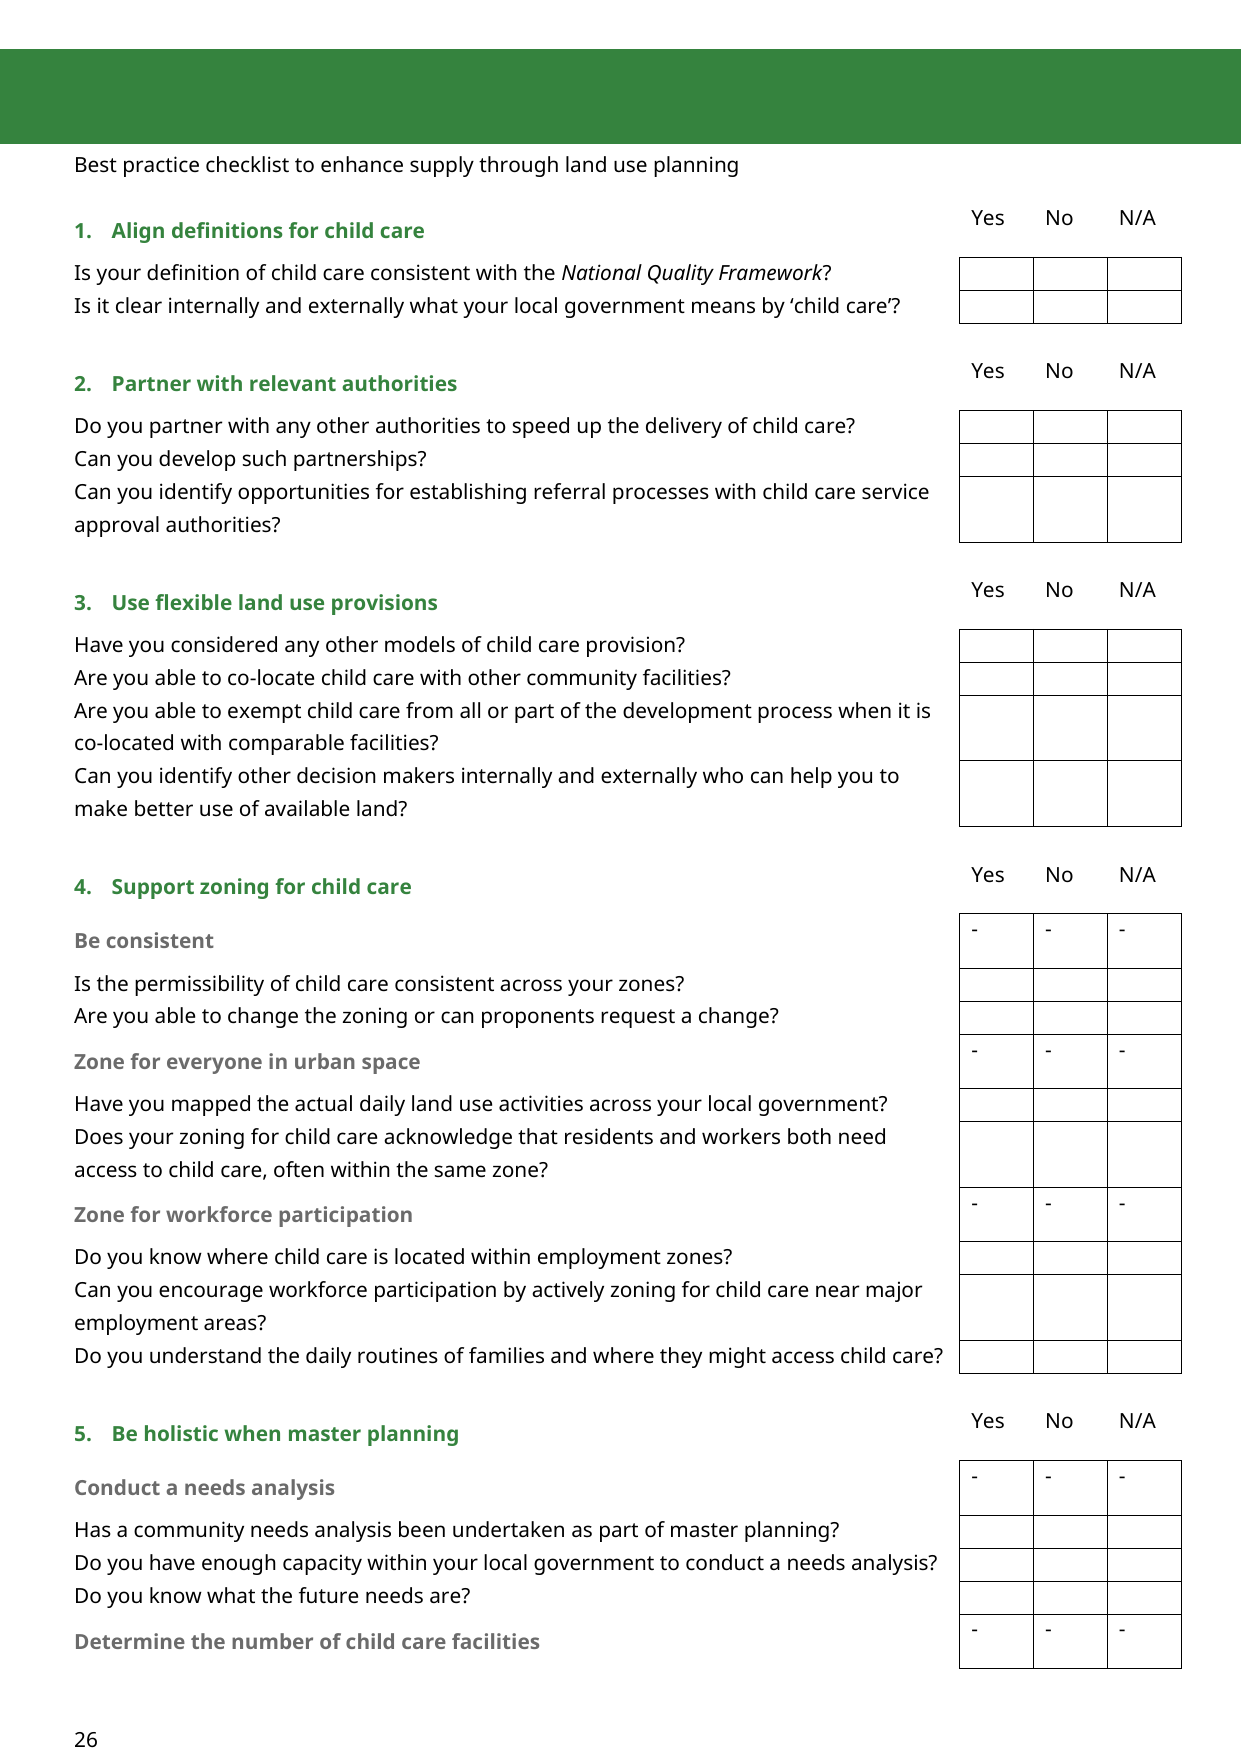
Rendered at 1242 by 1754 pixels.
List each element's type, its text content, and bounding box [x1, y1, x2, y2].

table_cell [1034, 1275, 1107, 1340]
table_header N/A [1108, 860, 1181, 913]
table_cell [960, 1549, 1033, 1581]
table_cell Conduct a needs analysis [63, 1460, 959, 1514]
table_cell - [1034, 1035, 1107, 1088]
table_cell [1034, 444, 1107, 476]
table_cell Do you understand the daily routines of families and where they might access child care? [63, 1340, 959, 1373]
table_cell Zone for everyone in urban space [63, 1034, 959, 1088]
table_header Yes [960, 575, 1034, 629]
table_cell [1034, 1549, 1107, 1581]
table_cell [1034, 1122, 1107, 1187]
table_cell Can you identify other decision makers internally and externally who can help you to make better use of available land? [63, 760, 959, 826]
table_cell Do you know what the future needs are? [63, 1581, 959, 1613]
table_cell - [1034, 1188, 1107, 1241]
table_header No [1034, 575, 1107, 629]
table_cell [1108, 258, 1181, 290]
table_header No [1034, 860, 1107, 913]
table_cell - [1108, 914, 1181, 968]
table_cell - [1034, 1615, 1107, 1668]
table_cell Can you encourage workforce participation by actively zoning for child care near major employment areas? [63, 1274, 959, 1340]
table_cell Are you able to exempt child care from all or part of the development process when it is co-located with comparable facilities? [63, 695, 959, 760]
table_cell [960, 1275, 1033, 1340]
table_cell Do you partner with any other authorities to speed up the delivery of child care? [63, 410, 959, 443]
table_cell [1108, 630, 1181, 662]
table_cell - [1108, 1035, 1181, 1088]
table_cell Is it clear internally and externally what your local government means by ‘child care’? [63, 290, 959, 323]
table_cell [1108, 1002, 1181, 1034]
table_cell [1034, 761, 1107, 826]
table_cell [1034, 1341, 1107, 1373]
table_cell [960, 969, 1033, 1001]
table_cell - [1034, 914, 1107, 968]
table_cell Are you able to change the zoning or can proponents request a change? [63, 1001, 959, 1034]
table_header Partner with relevant authorities [63, 357, 960, 410]
table_cell [960, 1341, 1033, 1373]
table_cell [1108, 477, 1181, 542]
table_cell [960, 291, 1033, 323]
table_cell [1108, 696, 1181, 760]
table_header N/A [1108, 357, 1181, 410]
table_cell [1108, 969, 1181, 1001]
table_cell Are you able to co-locate child care with other community facilities? [63, 662, 959, 695]
table_cell - [960, 914, 1033, 968]
table_header N/A [1108, 575, 1181, 629]
table_cell [960, 696, 1033, 760]
table_cell [1034, 291, 1107, 323]
table_cell Determine the number of child care facilities [63, 1614, 959, 1668]
table_header No [1034, 357, 1107, 410]
table_cell [960, 1582, 1033, 1613]
table_header Yes [960, 357, 1034, 410]
table_cell - [1108, 1461, 1181, 1514]
table_cell Zone for workforce participation [63, 1187, 959, 1241]
table_header Yes [960, 860, 1034, 913]
table_cell [1108, 761, 1181, 826]
table_cell [960, 1516, 1033, 1547]
table_cell [1108, 1549, 1181, 1581]
table_cell - [960, 1188, 1033, 1241]
table_cell [1034, 663, 1107, 695]
table_cell Is the permissibility of child care consistent across your zones? [63, 968, 959, 1001]
table_cell [1034, 696, 1107, 760]
table_cell [1034, 258, 1107, 290]
table_header Yes [960, 204, 1034, 257]
table_cell - [1034, 1461, 1107, 1514]
table_cell - [1108, 1188, 1181, 1241]
table_cell [1034, 477, 1107, 542]
table_cell [1108, 1516, 1181, 1547]
table_cell [1034, 411, 1107, 443]
table_cell Do you know where child care is located within employment zones? [63, 1241, 959, 1274]
table_cell [960, 1089, 1033, 1121]
table_cell Does your zoning for child care acknowledge that residents and workers both need access to child care, often within the same zone? [63, 1121, 959, 1187]
table_cell [1108, 663, 1181, 695]
table_header N/A [1108, 204, 1181, 257]
table_header Use flexible land use provisions [63, 575, 960, 629]
table_cell [1034, 1089, 1107, 1121]
table_cell [1108, 1122, 1181, 1187]
table_header N/A [1108, 1407, 1181, 1460]
table_cell [960, 630, 1033, 662]
table_cell [1108, 411, 1181, 443]
table_cell [1108, 1582, 1181, 1613]
table_cell Have you mapped the actual daily land use activities across your local government? [63, 1088, 959, 1121]
table_cell - [1108, 1615, 1181, 1668]
table_cell [960, 1122, 1033, 1187]
table_cell [1034, 1582, 1107, 1613]
table_header No [1034, 204, 1107, 257]
table_cell [960, 258, 1033, 290]
table_cell [960, 761, 1033, 826]
table_cell - [960, 1615, 1033, 1668]
table_cell [960, 663, 1033, 695]
table_cell [960, 411, 1033, 443]
table_cell - [960, 1461, 1033, 1514]
table_cell Have you considered any other models of child care provision? [63, 629, 959, 662]
table_header Support zoning for child care [63, 860, 960, 913]
table_cell [1034, 1516, 1107, 1547]
table_cell Can you develop such partnerships? [63, 443, 959, 476]
table_cell [960, 444, 1033, 476]
table_cell [1034, 630, 1107, 662]
table_cell [1108, 1341, 1181, 1373]
table_cell [1034, 969, 1107, 1001]
table_cell Is your definition of child care consistent with the National Quality Framework? [63, 257, 959, 290]
table_cell [960, 1242, 1033, 1274]
table_cell [1034, 1002, 1107, 1034]
table_header Be holistic when master planning [63, 1407, 960, 1460]
subtitle Best practice checklist to enhance supply through land use planning [74, 150, 1181, 178]
table_cell Has a community needs analysis been undertaken as part of master planning? [63, 1515, 959, 1547]
table_cell [1108, 444, 1181, 476]
table_cell - [960, 1035, 1033, 1088]
table_cell [1108, 1275, 1181, 1340]
table_cell [1108, 1089, 1181, 1121]
table_cell [1034, 1242, 1107, 1274]
table_cell [1108, 1242, 1181, 1274]
table_header Align definitions for child care [63, 204, 960, 257]
table_header Yes [960, 1407, 1034, 1460]
table_cell Be consistent [63, 913, 959, 968]
table_cell [960, 477, 1033, 542]
table_cell [1108, 291, 1181, 323]
table_cell Can you identify opportunities for establishing referral processes with child care service approval authorities? [63, 476, 959, 542]
table_cell [960, 1002, 1033, 1034]
table_header No [1034, 1407, 1107, 1460]
table_cell Do you have enough capacity within your local government to conduct a needs analysis? [63, 1548, 959, 1581]
